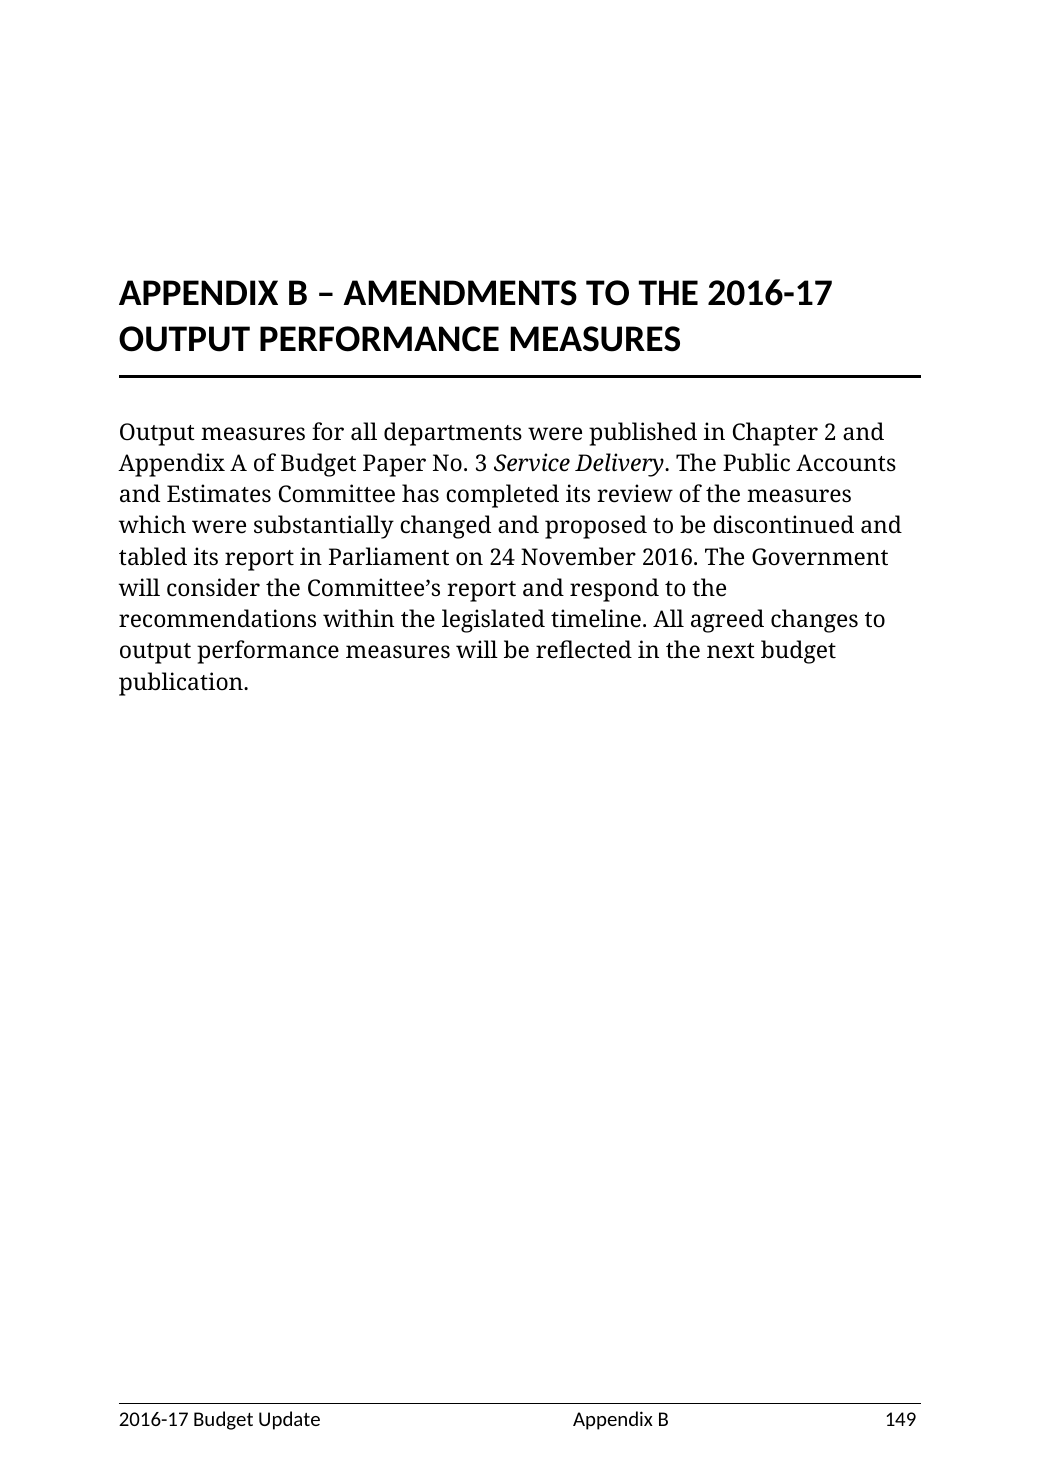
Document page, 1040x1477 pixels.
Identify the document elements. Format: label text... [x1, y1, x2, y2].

subtitle Appendix B – Amendments to the 2016-17 output performance measures [119, 269, 921, 375]
text Output measures for all departments were published in Chapter 2 and Appendix A of Budget Paper No. 3 Service Delivery. The Public Accounts and Estimates Committee has completed its review of the measures which were substantially changed and proposed to be discontinued and tabled its report in Parliament on 24 November 2016. The Government will consider the Committee’s report and respond to the recommendations within the legislated timeline. All agreed changes to output performance measures will be reflected in the next budget publication. [119, 416, 921, 697]
